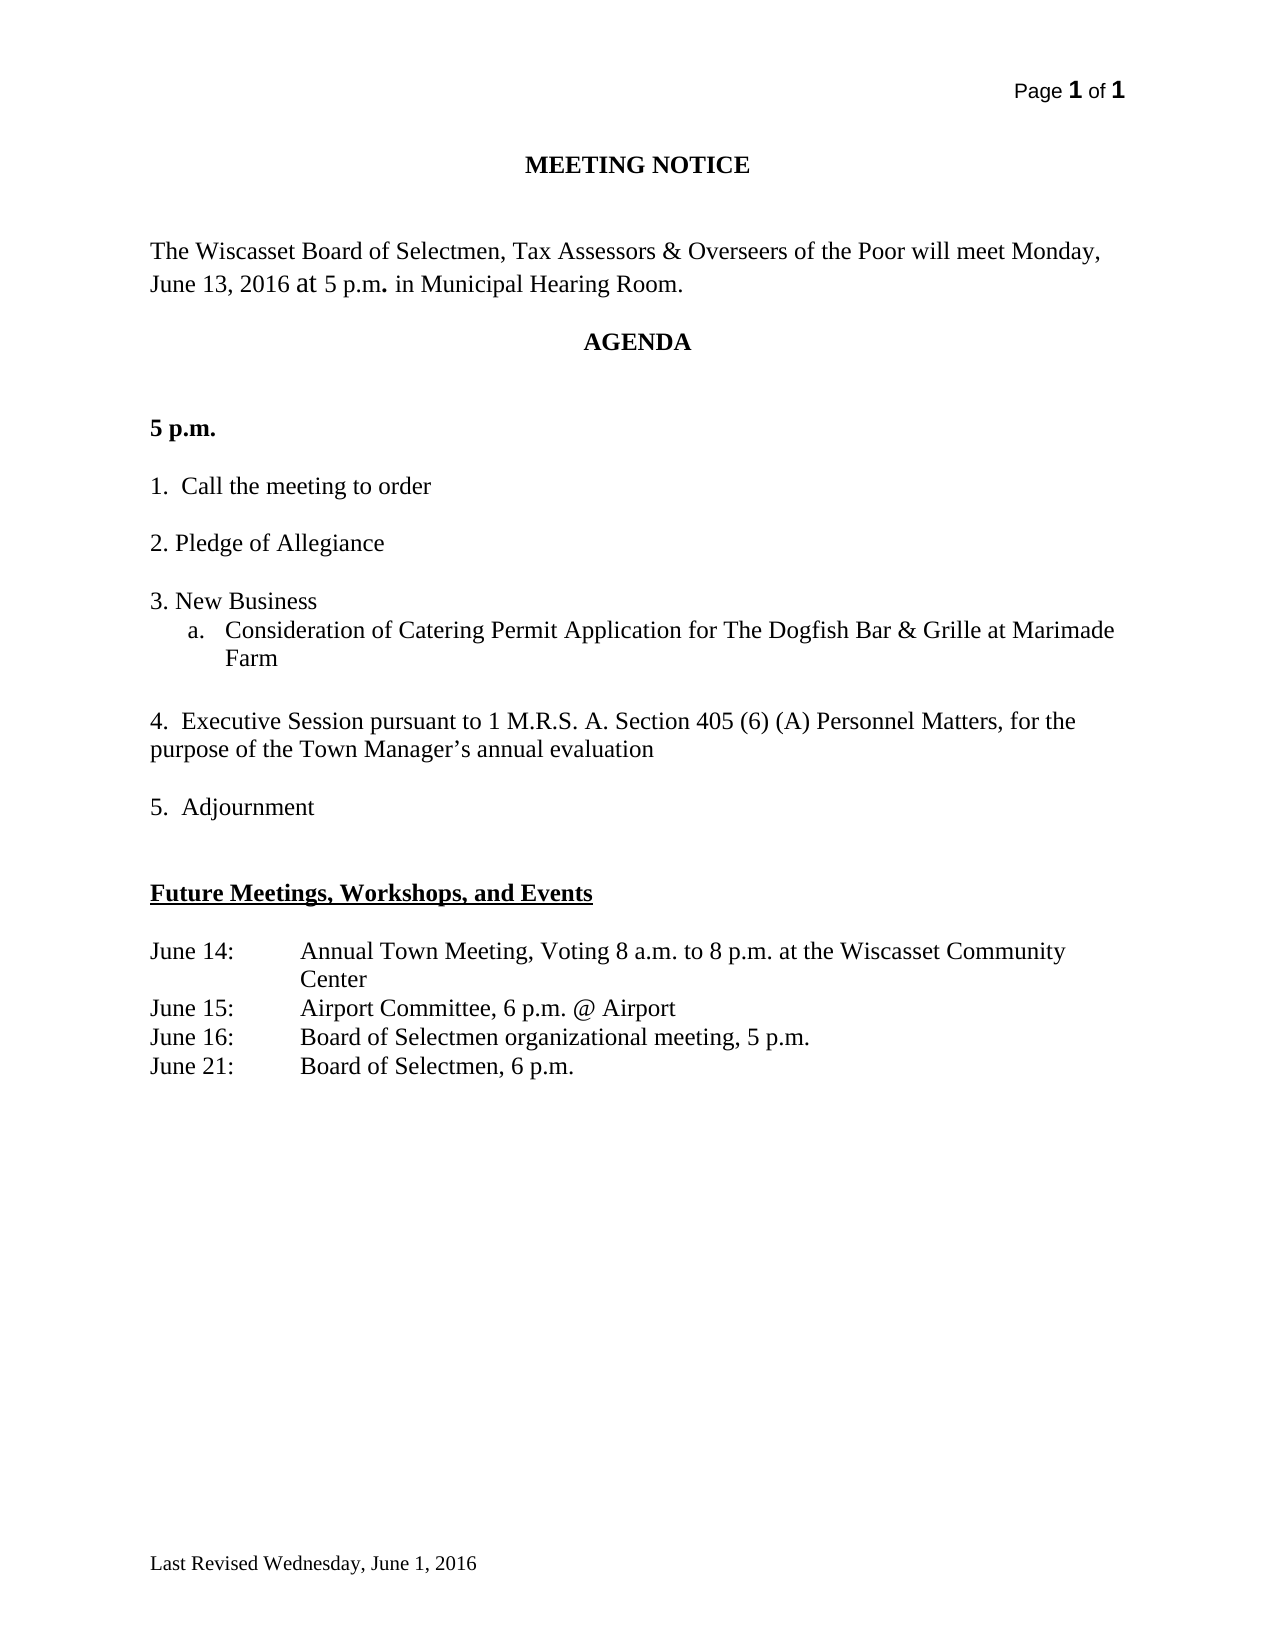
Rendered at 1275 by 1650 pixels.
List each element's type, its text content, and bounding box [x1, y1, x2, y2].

text The Wiscasset Board of Selectmen, Tax Assessors & Overseers of the Poor will meet Monday, June 13, 2016 at 5 p.m. in Municipal Hearing Room. [150, 236, 1125, 298]
text June 16: Board of Selectmen organizational meeting, 5 p.m. [150, 1022, 1125, 1051]
title 3. New Business [150, 586, 1125, 615]
title 1. Call the meeting to order [150, 471, 1125, 500]
text June 14: Annual Town Meeting, Voting 8 a.m. to 8 p.m. at the Wiscasset Community Center [150, 936, 1125, 993]
title MEETING NOTICE [150, 150, 1125, 179]
text 5. Adjournment [150, 792, 1125, 821]
title 2. Pledge of Allegiance [150, 528, 1125, 557]
text June 21: Board of Selectmen, 6 p.m. [150, 1051, 1125, 1079]
text 4. Executive Session pursuant to 1 M.R.S. A. Section 405 (6) (A) Personnel Matters, for the purpose of the Town Manager’s annual evaluation [150, 706, 1125, 763]
text Future Meetings, Workshops, and Events [150, 878, 1125, 907]
title AGENDA [150, 327, 1125, 356]
title Consideration of Catering Permit Application for The Dogfish Bar & Grille at Marimade Farm [187, 615, 1125, 672]
title 5 p.m. [150, 413, 1125, 442]
text June 15: Airport Committee, 6 p.m. @ Airport [150, 993, 1125, 1022]
